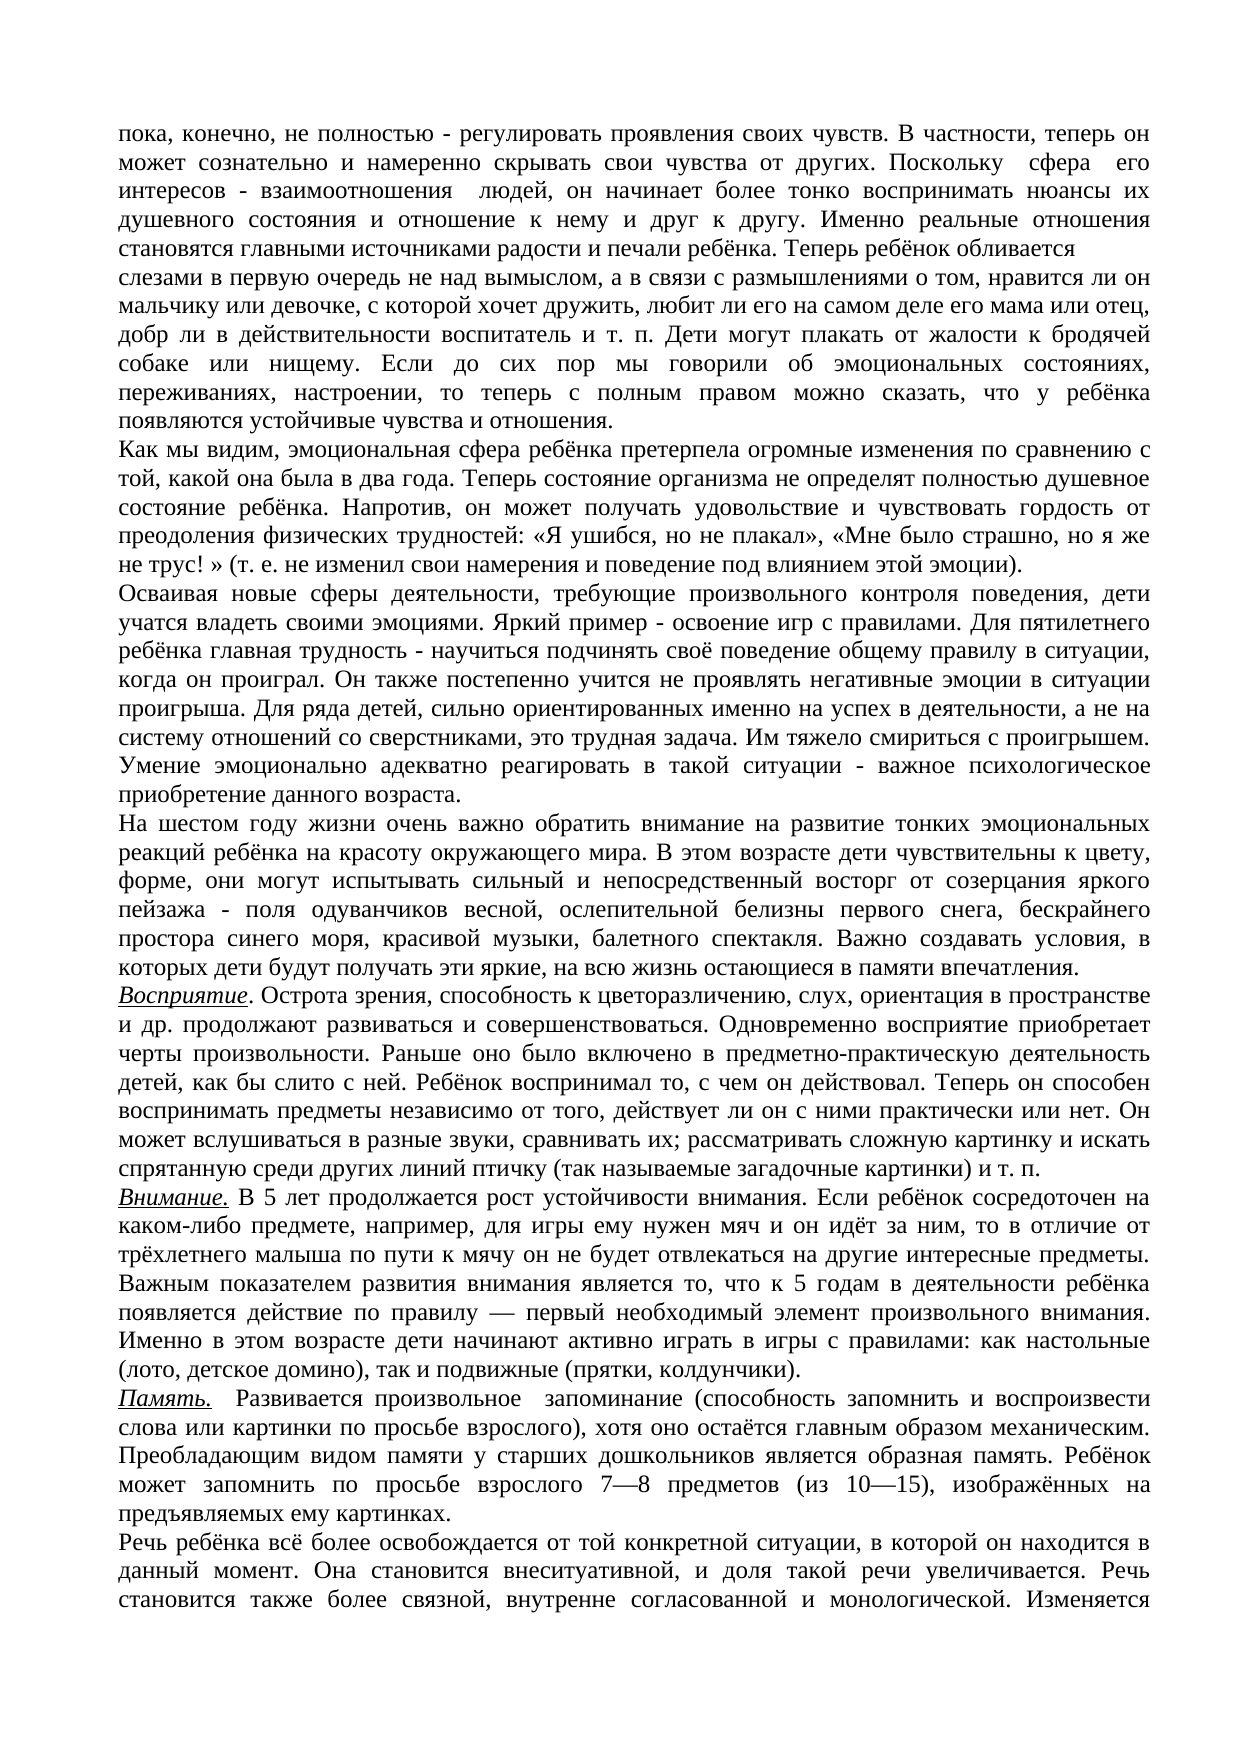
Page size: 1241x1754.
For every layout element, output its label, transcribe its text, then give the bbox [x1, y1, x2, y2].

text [118, 118, 1152, 262]
text Осваивая новые сферы деятельности, требующие произвольного контроля поведения, дети учатся владеть своими эмоциями. Яркий пример - освоение игр с правилами. Для пятилетнего ребёнка главная трудность - научиться подчинять своё поведение общему правилу в ситуации, когда он проиграл. Он также постепенно учится не проявлять негативные эмоции в ситуации проигрыша. Для ряда детей, сильно ориентированных именно на успех в деятельности, а не на систему отношений со сверстниками, это трудная задача. Им тяжело смириться с проигрышем. Умение эмоционально адекватно реагировать в такой ситуации - важное психологическое приобретение данного возраста. [118, 578, 1152, 808]
text Внимание. В 5 лет продолжается рост устойчивости внимания. Если ребёнок сосредоточен на каком-либо предмете, например, для игры ему нужен мяч и он идёт за ним, то в отличие от трёхлетнего малыша по пути к мячу он не будет отвлекаться на другие интересные предметы. Важным показателем развития внимания является то, что к 5 годам в деятельности ребёнка появляется действие по правилу — первый необходимый элемент произвольного внимания. Именно в этом возрасте дети начинают активно играть в игры с правилами: как настольные (лото, детское домино), так и подвижные (прятки, колдунчики). [118, 1182, 1152, 1383]
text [118, 1527, 1152, 1613]
text Память. Развивается произвольное запоминание (способность запомнить и воспроизвести слова или картинки по просьбе взрослого), хотя оно остаётся главным образом механическим. Преобладающим видом памяти у старших дошкольников является образная память. Ребёнок может запомнить по просьбе взрослого 7—8 предметов (из 10—15), изображённых на предъявляемых ему картинках. [118, 1383, 1152, 1527]
text Как мы видим, эмоциональная сфера ребёнка претерпела огромные изменения по сравнению с той, какой она была в два года. Теперь состояние организма не определят полностью душевное состояние ребёнка. Напротив, он может получать удовольствие и чувствовать гордость от преодоления физических трудностей: «Я ушибся, но не плакал», «Мне было страшно, но я же не трус! » (т. е. не изменил свои намерения и поведение под влиянием этой эмоции). [118, 434, 1152, 578]
text слезами в первую очередь не над вымыслом, а в связи с размышлениями о том, нравится ли он мальчику или девочке, с которой хочет дружить, любит ли его на самом деле его мама или отец, добр ли в действительности воспитатель и т. п. Дети могут плакать от жалости к бродячей собаке или нищему. Если до сих пор мы говорили об эмоциональных состояниях, переживаниях, настроении, то теперь с полным правом можно сказать, что у ребёнка появляются устойчивые чувства и отношения. [118, 262, 1152, 434]
text На шестом году жизни очень важно обратить внимание на развитие тонких эмоциональных реакций ребёнка на красоту окружающего мира. В этом возрасте дети чувствительны к цвету, форме, они могут испытывать сильный и непосредственный восторг от созерцания яркого пейзажа - поля одуванчиков весной, ослепительной белизны первого снега, бескрайнего простора синего моря, красивой музыки, балетного спектакля. Важно создавать условия, в которых дети будут получать эти яркие, на всю жизнь остающиеся в памяти впечатления. [118, 808, 1152, 981]
text Восприятие. Острота зрения, способность к цветоразличению, слух, ориентация в пространстве и др. продолжают развиваться и совершенствоваться. Одновременно восприятие приобретает черты произвольности. Раньше оно было включено в предметно-практическую деятельность детей, как бы слито с ней. Ребёнок воспринимал то, с чем он действовал. Теперь он способен воспринимать предметы независимо от того, действует ли он с ними практически или нет. Он может вслушиваться в разные звуки, сравнивать их; рассматривать сложную картинку и искать спрятанную среди других линий птичку (так называемые загадочные картинки) и т. п. [118, 981, 1152, 1182]
